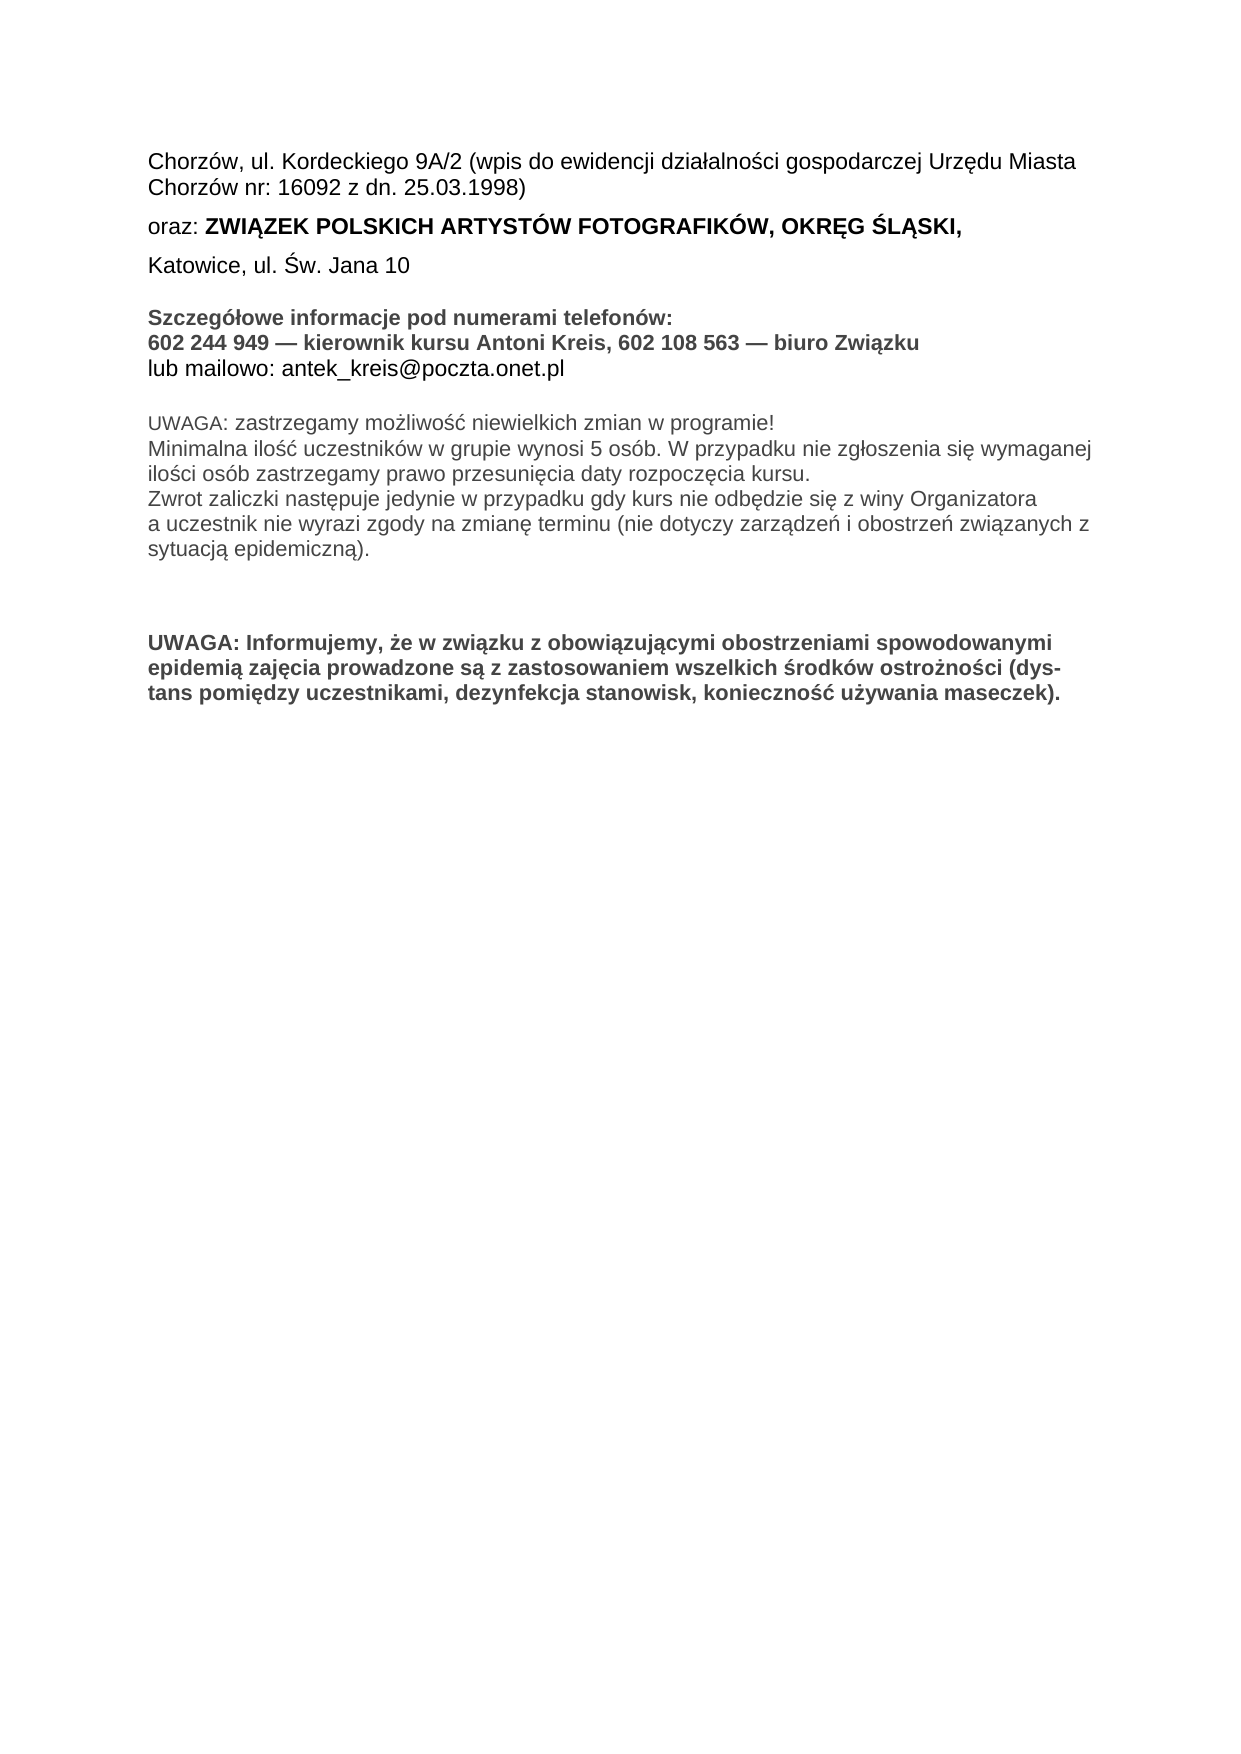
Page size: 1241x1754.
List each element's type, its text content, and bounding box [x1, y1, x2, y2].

text oraz: ZWIĄZEK POLSKICH ARTYSTÓW FOTOGRAFIKÓW, OKRĘG ŚLĄSKI, [148, 213, 1093, 239]
text Chorzów, ul. Kordeckiego 9A/2 (wpis do ewidencji działalności gospodarczej Urzędu Miasta Chorzów nr: 16092 z dn. 25.03.1998) [148, 148, 1093, 200]
text Szczegółowe informacje pod numerami telefonów: 602 244 949 — kierownik kursu Antoni Kreis, 602 108 563 — biuro Związku [148, 304, 1093, 355]
text UWAGA: zastrzegamy możliwość niewielkich zmian w programie! Minimalna ilość uczestników w grupie wynosi 5 osób. W przypadku nie zgłoszenia się wymaganej ilości osób zastrzegamy prawo przesunięcia daty rozpoczęcia kursu. Zwrot zaliczki następuje jedynie w przypadku gdy kurs nie odbędzie się z winy Organizatora a uczestnik nie wyrazi zgody na zmianę terminu (nie dotyczy zarządzeń i obostrzeń związanych z sytuacją epidemiczną). [148, 410, 1093, 562]
text Katowice, ul. Św. Jana 10 [148, 252, 1093, 278]
text UWAGA: Informujemy, że w związku z obowiązującymi obostrzeniami spowodowanymi epidemią zajęcia prowadzone są z zastosowaniem wszelkich środków ostrożności (dystans pomiędzy uczestnikami, dezynfekcja stanowisk, konieczność używania maseczek). [148, 629, 1093, 705]
text lub mailowo: antek_kreis@poczta.onet.pl [148, 355, 1093, 381]
